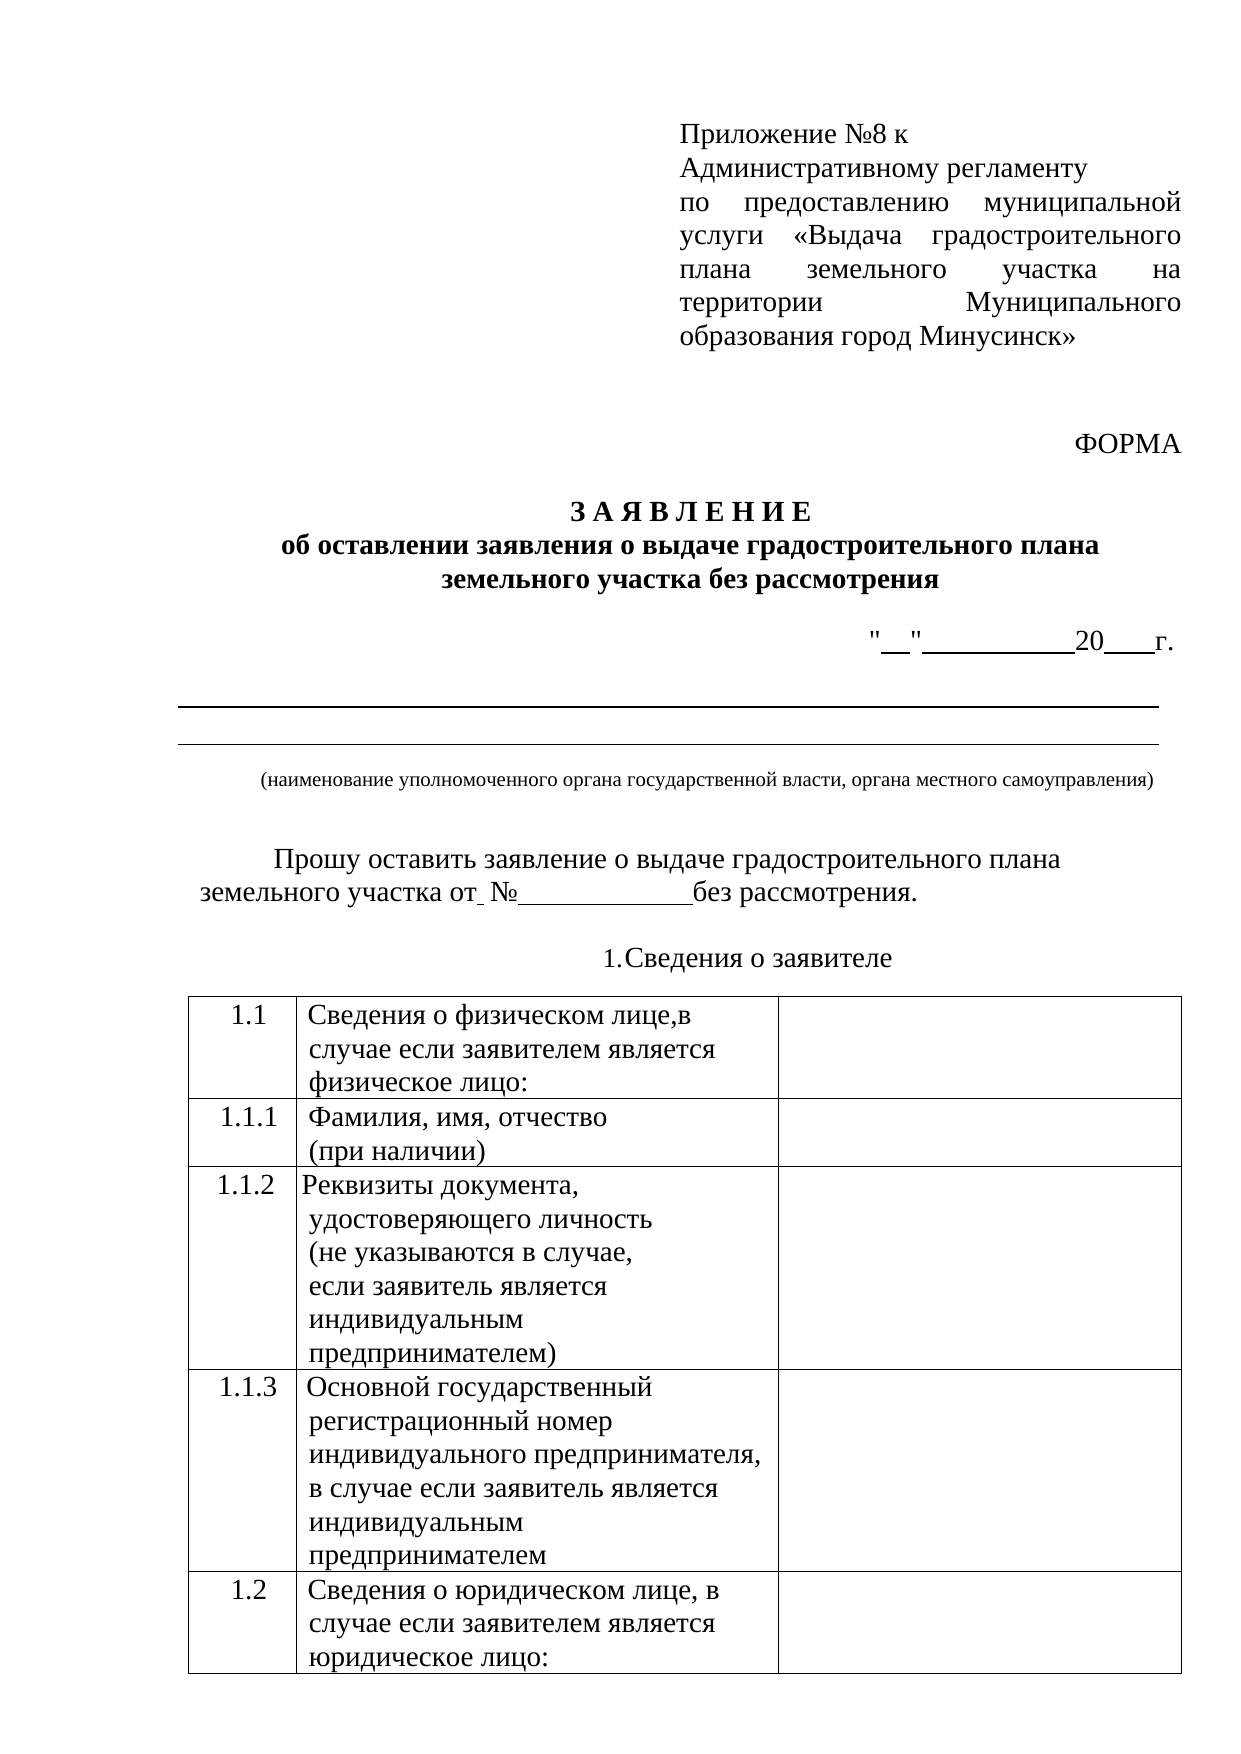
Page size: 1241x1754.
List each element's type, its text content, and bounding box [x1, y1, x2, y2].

table_cell Основной государственный регистрационный номер индивидуального предпринимателя, в случае если заявитель является индивидуальным предпринимателем [297, 1370, 778, 1571]
subtitle З А Я В Л Е Н И Е [211, 494, 1169, 527]
list Сведения о заявителе [602, 940, 1194, 974]
table_cell 1.1.1 [189, 1099, 296, 1166]
text (наименование уполномоченного органа государственной власти, органа местного самоуправления) [260, 767, 1194, 791]
table_cell 1.1.3 [189, 1370, 296, 1571]
table_cell Реквизиты документа, удостоверяющего личность (не указываются в случае, если заявитель является индивидуальным предпринимателем) [297, 1167, 778, 1368]
table_cell [779, 1370, 1181, 1571]
table_cell Фамилия, имя, отчество (при наличии) [297, 1099, 778, 1166]
text ФОРМА [177, 427, 1181, 460]
text " " 20 г. [177, 623, 1174, 657]
table_header 1.1 [189, 997, 296, 1098]
text Административному регламенту [679, 150, 1181, 184]
table_cell [779, 1572, 1181, 1672]
table_cell Сведения о юридическом лице, в случае если заявителем является юридическое лицо: [297, 1572, 778, 1672]
text Приложение №8 к [679, 117, 1181, 150]
table_cell [779, 1167, 1181, 1368]
text Прошу оставить заявление о выдаче градостроительного плана земельного участка от № без рассмотрения. [199, 841, 1158, 908]
table_cell 1.1.2 [189, 1167, 296, 1368]
table_cell 1.2 [189, 1572, 296, 1672]
table_header Сведения о физическом лице,в случае если заявителем является физическое лицо: [297, 997, 778, 1098]
table_cell [779, 1099, 1181, 1166]
text по предоставлению муниципальной услуги «Выдача градостроительного плана земельного участка на территории Муниципального образования город Минусинск» [679, 184, 1181, 351]
text об оставлении заявления о выдаче градостроительного плана земельного участка без рассмотрения [211, 527, 1169, 594]
table_header [779, 997, 1181, 1098]
